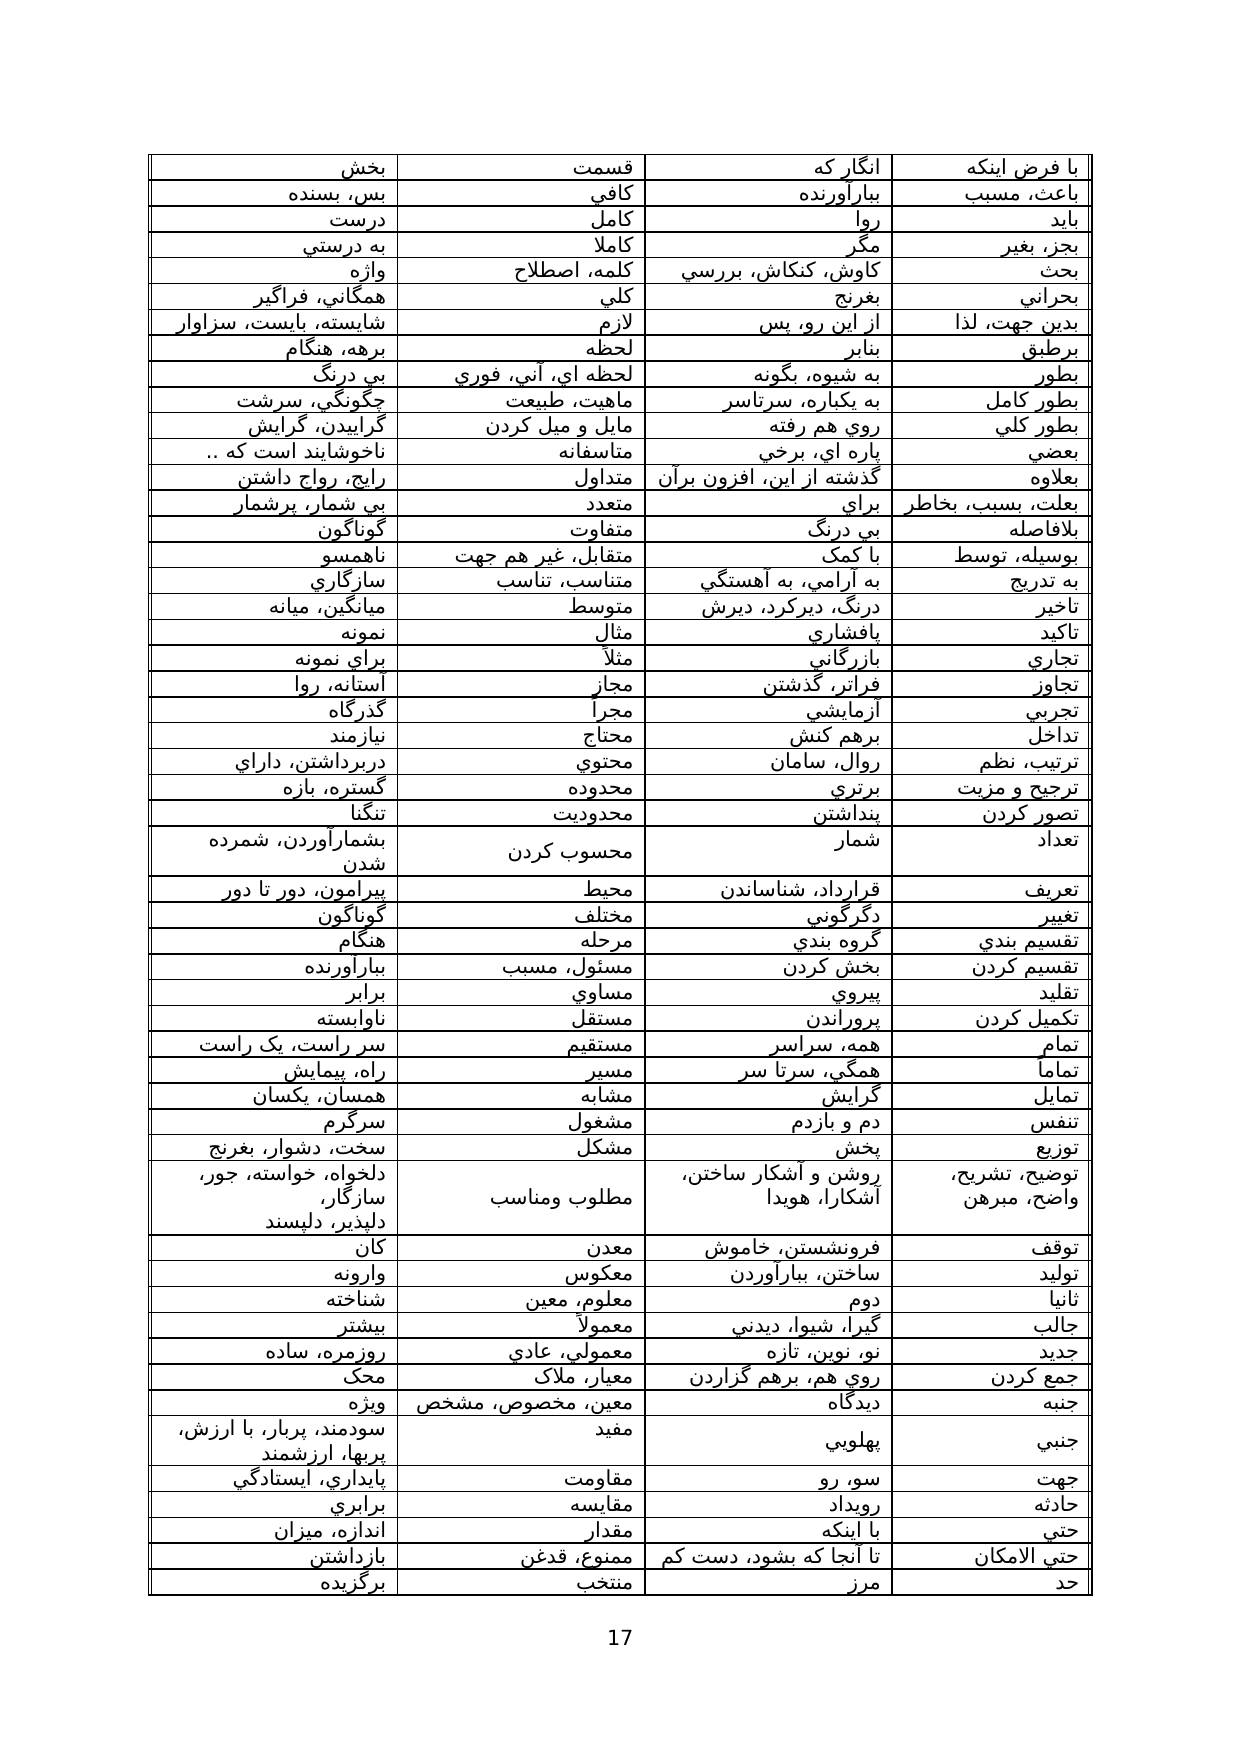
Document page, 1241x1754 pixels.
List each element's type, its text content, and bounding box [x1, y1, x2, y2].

table_cell تنفس [893, 1110, 1088, 1134]
table_cell تقسيم کردن [893, 955, 1088, 979]
table_cell مثال [398, 620, 644, 644]
table_cell درست [152, 207, 397, 231]
table_cell با فرض اينکه [893, 155, 1088, 179]
table_cell توقف [893, 1236, 1088, 1260]
table_cell مستقل [398, 1006, 644, 1030]
table_cell مسير [398, 1058, 644, 1082]
table_cell سخت، دشوار، بغرنج [152, 1135, 397, 1159]
table_cell مشابه [398, 1084, 644, 1108]
table_cell متفاوت [398, 517, 644, 541]
table_cell گرايش [646, 1084, 891, 1108]
table_cell به درستي [152, 233, 397, 257]
table_cell ببارآورنده [646, 181, 891, 205]
table_cell منتخب [398, 1570, 644, 1594]
table_cell مگر [646, 233, 891, 257]
table_cell روا [646, 207, 891, 231]
table_cell ميانگين، ميانه [152, 594, 397, 618]
table_cell براي نمونه [152, 646, 397, 670]
table_cell کاملا [398, 233, 644, 257]
table_cell اندازه، ميزان [152, 1518, 397, 1542]
table_cell همگي، سرتا سر [646, 1058, 891, 1082]
table_cell دربرداشتن، داراي [152, 749, 397, 773]
table_cell گيرا، شيوا، ديدني [646, 1313, 891, 1337]
table_cell محدوده [398, 775, 644, 799]
table_cell بلافاصله [893, 517, 1088, 541]
table_cell برتري [646, 775, 891, 799]
table_cell بعلت، بسبب، بخاطر [893, 491, 1088, 515]
table_cell نيازمند [152, 723, 397, 748]
table_cell پاره اي، برخي [646, 439, 891, 463]
table_cell سازگاري [152, 568, 397, 593]
table_cell مساوي [398, 980, 644, 1004]
table_cell فراتر، گذشتن [646, 672, 891, 696]
table_cell روي هم، برهم گزاردن [646, 1365, 891, 1389]
table_cell مفيد [398, 1416, 644, 1465]
table_cell بغرنج [646, 284, 891, 308]
table_cell ويژه [152, 1391, 397, 1415]
table_cell معمولاً [398, 1313, 644, 1337]
table_cell قرارداد، شناساندن [646, 877, 891, 901]
table_cell با اينکه [646, 1518, 891, 1542]
table_cell تقسيم بندي [893, 929, 1088, 953]
table_cell تغيير [893, 903, 1088, 927]
table_cell مجراً [398, 698, 644, 722]
table_cell گراييدن، گرايش [152, 413, 397, 438]
table_cell ممنوع، قدغن [398, 1544, 644, 1568]
table_cell گستره، بازه [152, 775, 397, 799]
table_cell برطبق [893, 336, 1088, 360]
table_cell بازرگاني [646, 646, 891, 670]
table_cell کافي [398, 181, 644, 205]
table_cell جمع کردن [893, 1365, 1088, 1389]
table_cell کان [152, 1236, 397, 1260]
table_cell پافشاري [646, 620, 891, 644]
table_cell مقاومت [398, 1466, 644, 1491]
table_cell بطور [893, 362, 1088, 386]
table_cell واژه [152, 258, 397, 283]
table_cell کاوش، کنکاش، بررسي [646, 258, 891, 283]
table_cell نمونه [152, 620, 397, 644]
table_cell توزيع [893, 1135, 1088, 1159]
table_cell پخش [646, 1135, 891, 1159]
table_cell هنگام [152, 929, 397, 953]
table_cell روشن و آشکار ساختن، آشکارا، هويدا [646, 1161, 891, 1234]
table_cell مقدار [398, 1518, 644, 1542]
table_cell بحث [893, 258, 1088, 283]
table_cell برهه، هنگام [152, 336, 397, 360]
table_cell مستقيم [398, 1032, 644, 1056]
table_cell ببارآورنده [152, 955, 397, 979]
table_cell پايداري، ايستادگي [152, 1466, 397, 1491]
table_cell پهلويي [646, 1416, 891, 1465]
table_cell قسمت [398, 155, 644, 179]
table_cell برهم کنش [646, 723, 891, 748]
table_cell همه، سراسر [646, 1032, 891, 1056]
table_cell ناخوشايند است که .. [152, 439, 397, 463]
table_cell جنبه [893, 1391, 1088, 1415]
table_cell مشکل [398, 1135, 644, 1159]
table_cell بوسيله، توسط [893, 543, 1088, 567]
table_cell بايد [893, 207, 1088, 231]
table_cell تمايل [893, 1084, 1088, 1108]
table_cell لازم [398, 310, 644, 334]
table_cell مجاز [398, 672, 644, 696]
table_cell همسان، يکسان [152, 1084, 397, 1108]
table_cell تعداد [893, 827, 1088, 875]
table_cell جالب [893, 1313, 1088, 1337]
table_cell ماهيت، طبيعت [398, 388, 644, 412]
table_cell معمولي، عادي [398, 1339, 644, 1363]
table_cell شناخته [152, 1287, 397, 1311]
table_cell وارونه [152, 1261, 397, 1286]
table_cell رويداد [646, 1492, 891, 1516]
table_cell گوناگون [152, 517, 397, 541]
table_cell لحظه اي، آني، فوري [398, 362, 644, 386]
table_cell متقابل، غير هم جهت [398, 543, 644, 567]
table_cell جديد [893, 1339, 1088, 1363]
table_cell حتي [893, 1518, 1088, 1542]
table_cell تجربي [893, 698, 1088, 722]
table_cell روي هم رفته [646, 413, 891, 438]
table_cell بيشتر [152, 1313, 397, 1337]
table_cell سر راست، يک راست [152, 1032, 397, 1056]
table_cell تا آنجا که بشود، دست کم [646, 1544, 891, 1568]
table_cell معيار، ملاک [398, 1365, 644, 1389]
table_cell برابري [152, 1492, 397, 1516]
table_cell توليد [893, 1261, 1088, 1286]
table_cell محدوديت [398, 801, 644, 825]
table_cell معلوم، معين [398, 1287, 644, 1311]
table_cell پيرامون، دور تا دور [152, 877, 397, 901]
table_cell همگاني، فراگير [152, 284, 397, 308]
table_cell تاخير [893, 594, 1088, 618]
table_cell بس، بسنده [152, 181, 397, 205]
table_cell گذرگاه [152, 698, 397, 722]
table_cell ناهمسو [152, 543, 397, 567]
table_cell بي درنگ [152, 362, 397, 386]
table_cell تصور کردن [893, 801, 1088, 825]
table_cell متاسفانه [398, 439, 644, 463]
table_cell بخش [152, 155, 397, 179]
table_cell توضيح، تشريح، واضح، مبرهن [893, 1161, 1088, 1234]
table_cell پنداشتن [646, 801, 891, 825]
table_cell رايج، رواج داشتن [152, 465, 397, 489]
table_cell مرز [646, 1570, 891, 1594]
table_cell باعث، مسبب [893, 181, 1088, 205]
table_cell انگار که [646, 155, 891, 179]
table_cell به شيوه، بگونه [646, 362, 891, 386]
table_cell دوم [646, 1287, 891, 1311]
table_cell گروه بندي [646, 929, 891, 953]
table_cell حادثه [893, 1492, 1088, 1516]
table_cell برابر [152, 980, 397, 1004]
table_cell بنابر [646, 336, 891, 360]
table_cell متناسب، تناسب [398, 568, 644, 593]
table_cell پيروي [646, 980, 891, 1004]
table_cell برگزيده [152, 1570, 397, 1594]
table_cell پروراندن [646, 1006, 891, 1030]
table_cell ترتيب، نظم [893, 749, 1088, 773]
table_cell آزمايشي [646, 698, 891, 722]
table_cell فرونشستن، خاموش [646, 1236, 891, 1260]
table_cell کامل [398, 207, 644, 231]
table_cell تنگنا [152, 801, 397, 825]
table_cell بدين جهت، لذا [893, 310, 1088, 334]
table_cell کلي [398, 284, 644, 308]
table_cell جهت [893, 1466, 1088, 1491]
table_cell مقايسه [398, 1492, 644, 1516]
table_cell نو، نوين، تازه [646, 1339, 891, 1363]
table_cell از اين رو، پس [646, 310, 891, 334]
table_cell مرحله [398, 929, 644, 953]
table_cell مطلوب ومناسب [398, 1161, 644, 1234]
table_cell جنبي [893, 1416, 1088, 1465]
table_cell دگرگوني [646, 903, 891, 927]
table_cell به آرامي، به آهستگي [646, 568, 891, 593]
table_cell بجز، بغير [893, 233, 1088, 257]
table_cell متداول [398, 465, 644, 489]
table_cell تداخل [893, 723, 1088, 748]
table_cell ساختن، ببارآوردن [646, 1261, 891, 1286]
table_cell تاکيد [893, 620, 1088, 644]
table_cell محسوب کردن [398, 827, 644, 875]
table_cell بعضي [893, 439, 1088, 463]
table_cell به تدريج [893, 568, 1088, 593]
table_cell مسئول، مسبب [398, 955, 644, 979]
table_cell بعلاوه [893, 465, 1088, 489]
table_cell با کمک [646, 543, 891, 567]
table_cell تماماً [893, 1058, 1088, 1082]
table_cell شمار [646, 827, 891, 875]
table_cell معين، مخصوص، مشخص [398, 1391, 644, 1415]
table_cell سو، رو [646, 1466, 891, 1491]
table_cell بازداشتن [152, 1544, 397, 1568]
table_cell مختلف [398, 903, 644, 927]
table_cell درنگ، ديرکرد، ديرش [646, 594, 891, 618]
table_cell مشغول [398, 1110, 644, 1134]
table_cell تکميل کردن [893, 1006, 1088, 1030]
table_cell ديدگاه [646, 1391, 891, 1415]
table_cell دم و بازدم [646, 1110, 891, 1134]
table_cell تجاري [893, 646, 1088, 670]
table_cell کلمه، اصطلاح [398, 258, 644, 283]
table_cell آستانه، روا [152, 672, 397, 696]
table_cell حتي الامکان [893, 1544, 1088, 1568]
table_cell روزمره، ساده [152, 1339, 397, 1363]
table_cell محک [152, 1365, 397, 1389]
table_cell متوسط [398, 594, 644, 618]
table_cell دلخواه، خواسته، جور، سازگار، دلپذير، دلپسند [152, 1161, 397, 1234]
table_cell بحراني [893, 284, 1088, 308]
table_cell راه، پيمايش [152, 1058, 397, 1082]
table_cell تقليد [893, 980, 1088, 1004]
table_cell متعدد [398, 491, 644, 515]
table_cell محتاج [398, 723, 644, 748]
table_cell تجاوز [893, 672, 1088, 696]
table_cell بخش کردن [646, 955, 891, 979]
table_cell بطور کامل [893, 388, 1088, 412]
table_cell سرگرم [152, 1110, 397, 1134]
table_cell به يکباره، سرتاسر [646, 388, 891, 412]
table_cell مثلاً [398, 646, 644, 670]
table_cell سودمند، پربار، با ارزش، پربها، ارزشمند [152, 1416, 397, 1465]
table_cell حد [893, 1570, 1088, 1594]
table_cell تعريف [893, 877, 1088, 901]
table_cell ترجيح و مزيت [893, 775, 1088, 799]
table_cell ناوابسته [152, 1006, 397, 1030]
table_cell بشمارآوردن، شمرده شدن [152, 827, 397, 875]
table_cell چگونگي، سرشت [152, 388, 397, 412]
table_cell بي درنگ [646, 517, 891, 541]
table_cell ثانيا [893, 1287, 1088, 1311]
table_cell لحظه [398, 336, 644, 360]
table_cell محيط [398, 877, 644, 901]
table_cell تمام [893, 1032, 1088, 1056]
table_cell معدن [398, 1236, 644, 1260]
table_cell گوناگون [152, 903, 397, 927]
table_cell مايل و ميل کردن [398, 413, 644, 438]
table_cell بطور کلي [893, 413, 1088, 438]
table_cell محتوي [398, 749, 644, 773]
table_cell گذشته از اين، افزون برآن [646, 465, 891, 489]
table_cell روال، سامان [646, 749, 891, 773]
table_cell معکوس [398, 1261, 644, 1286]
table_cell براي [646, 491, 891, 515]
table_cell شايسته، بايست، سزاوار [152, 310, 397, 334]
table_cell بي شمار، پرشمار [152, 491, 397, 515]
